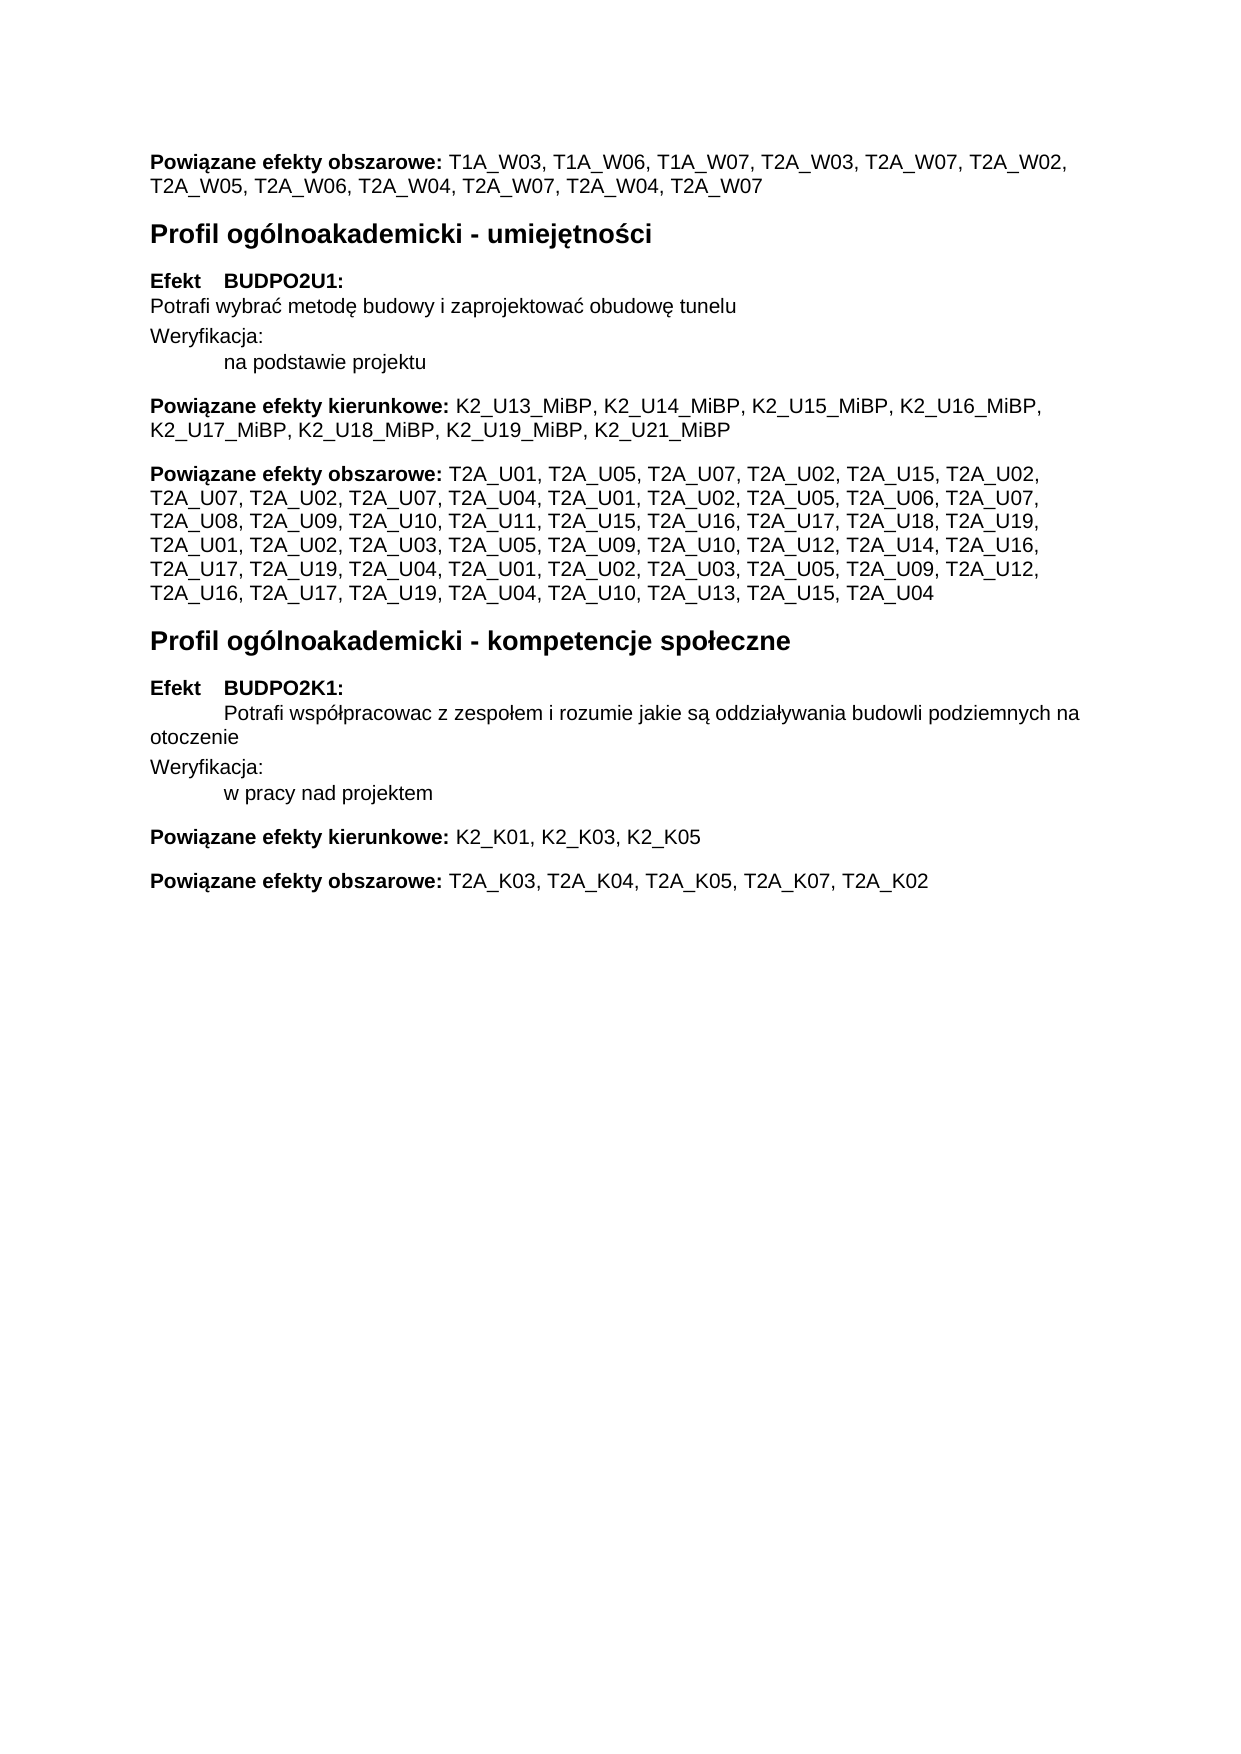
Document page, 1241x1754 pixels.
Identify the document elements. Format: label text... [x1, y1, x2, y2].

text Efekt BUDPO2U1: [150, 269, 1090, 293]
text Potrafi wybrać metodę budowy i zaprojektować obudowę tunelu [150, 294, 1090, 318]
subtitle Profil ogólnoakademicki - umiejętności [150, 218, 1090, 249]
text w pracy nad projektem [150, 781, 1090, 805]
text na podstawie projektu [150, 350, 1090, 374]
text Potrafi współpracowac z zespołem i rozumie jakie są oddziaływania budowli podziemnych na otoczenie [150, 701, 1090, 749]
text Powiązane efekty kierunkowe: K2_K01, K2_K03, K2_K05 [150, 825, 1090, 849]
text Weryfikacja: [150, 324, 1090, 348]
text Efekt BUDPO2K1: [150, 676, 1090, 700]
text Powiązane efekty obszarowe: T2A_U01, T2A_U05, T2A_U07, T2A_U02, T2A_U15, T2A_U02, T2A_U07, T2A_U02, T2A_U07, T2A_U04, T2A_U01, T2A_U02, T2A_U05, T2A_U06, T2A_U07, T2A_U08, T2A_U09, T2A_U10, T2A_U11, T2A_U15, T2A_U16, T2A_U17, T2A_U18, T2A_U19, T2A_U01, T2A_U02, T2A_U03, T2A_U05, T2A_U09, T2A_U10, T2A_U12, T2A_U14, T2A_U16, T2A_U17, T2A_U19, T2A_U04, T2A_U01, T2A_U02, T2A_U03, T2A_U05, T2A_U09, T2A_U12, T2A_U16, T2A_U17, T2A_U19, T2A_U04, T2A_U10, T2A_U13, T2A_U15, T2A_U04 [150, 461, 1090, 605]
text Powiązane efekty obszarowe: T2A_K03, T2A_K04, T2A_K05, T2A_K07, T2A_K02 [150, 869, 1090, 893]
text Powiązane efekty kierunkowe: K2_U13_MiBP, K2_U14_MiBP, K2_U15_MiBP, K2_U16_MiBP, K2_U17_MiBP, K2_U18_MiBP, K2_U19_MiBP, K2_U21_MiBP [150, 394, 1090, 442]
subtitle Profil ogólnoakademicki - kompetencje społeczne [150, 625, 1090, 656]
text Weryfikacja: [150, 755, 1090, 779]
text Powiązane efekty obszarowe: T1A_W03, T1A_W06, T1A_W07, T2A_W03, T2A_W07, T2A_W02, T2A_W05, T2A_W06, T2A_W04, T2A_W07, T2A_W04, T2A_W07 [150, 150, 1090, 198]
